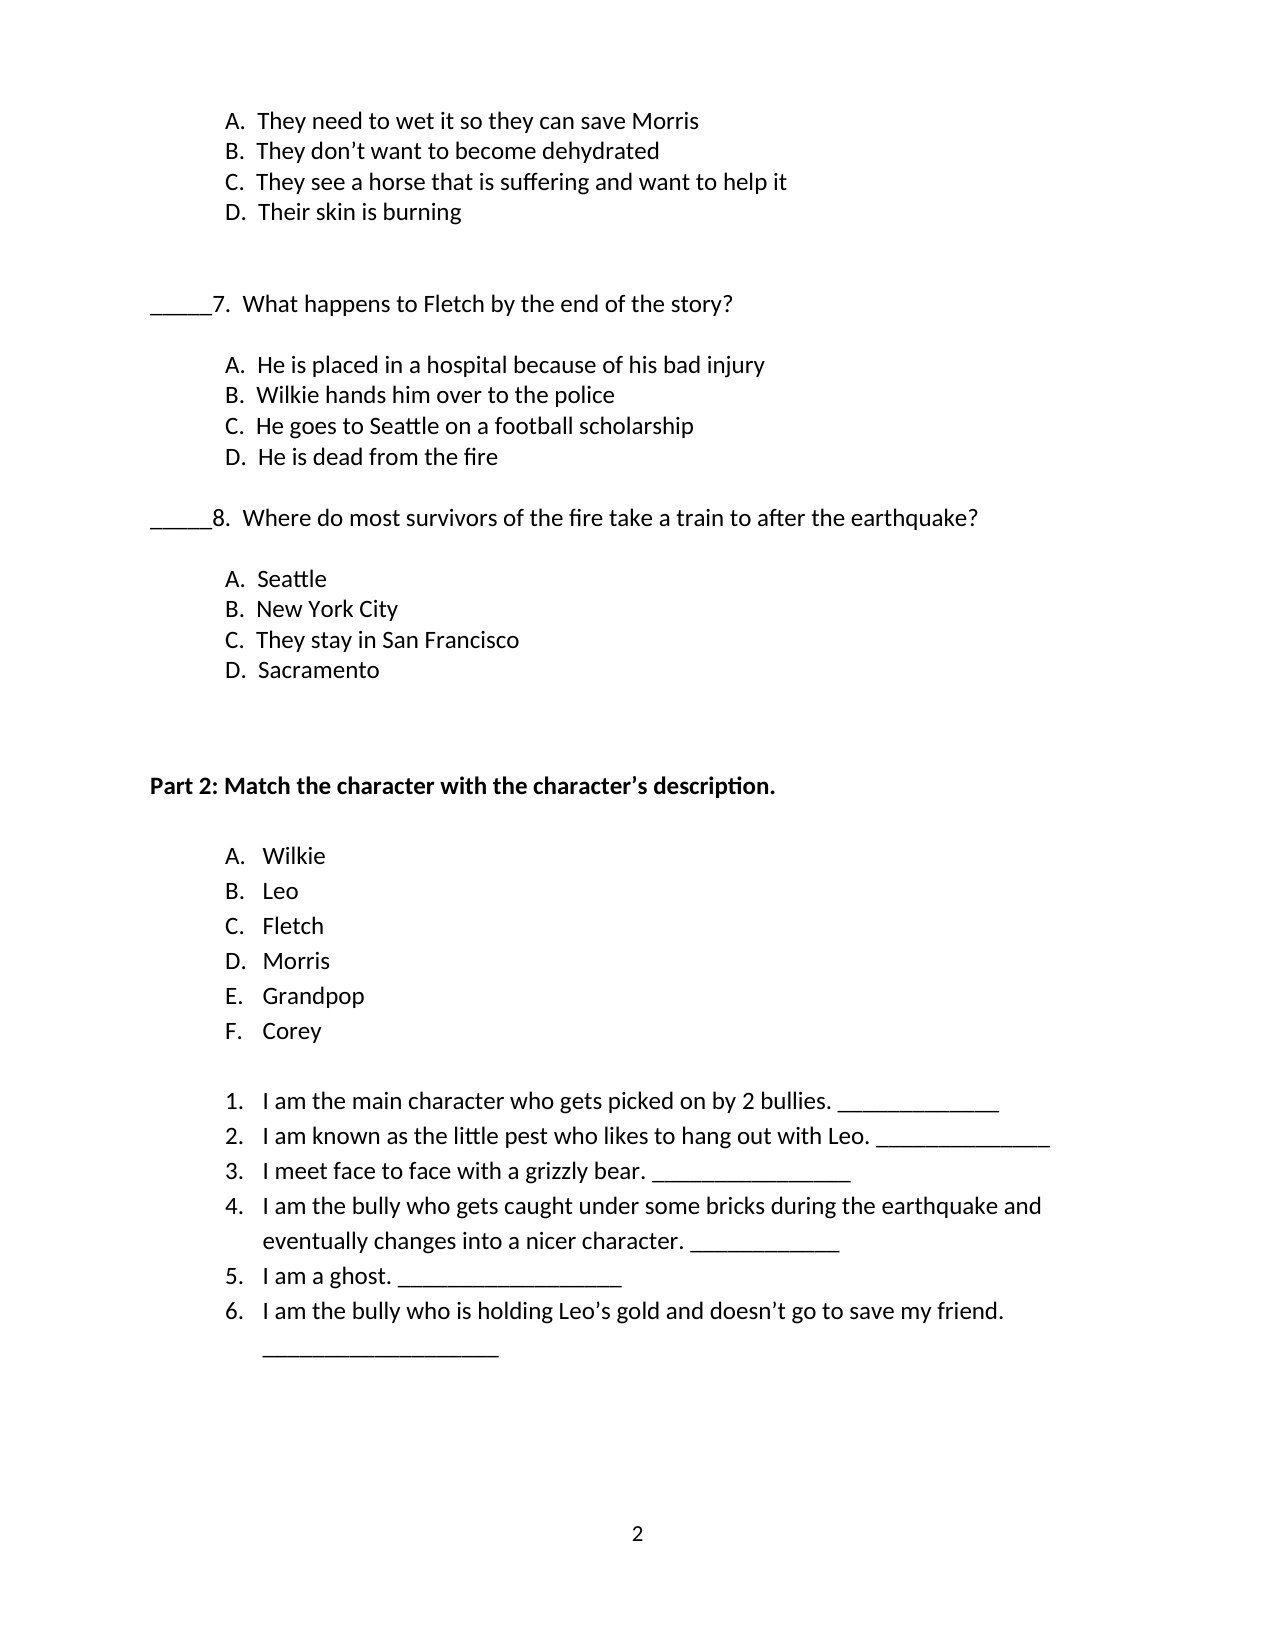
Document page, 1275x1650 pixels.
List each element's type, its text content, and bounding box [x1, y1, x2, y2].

text B. New York City [150, 593, 1125, 624]
list I meet face to face with a grizzly bear. ________________ [225, 1155, 1125, 1186]
list Fletch [225, 910, 1125, 941]
text C. He goes to Seattle on a football scholarship [150, 410, 1125, 441]
list Part 2: Match the character with the character’s description. [150, 770, 1125, 801]
text _____7. What happens to Fletch by the end of the story? [150, 288, 1125, 319]
text B. Wilkie hands him over to the police [150, 380, 1125, 410]
list Leo [225, 875, 1125, 906]
text B. They don’t want to become dehydrated [150, 136, 1125, 166]
text D. He is dead from the fire [150, 441, 1125, 471]
text A. Seattle [150, 563, 1125, 593]
text D. Their skin is burning [150, 197, 1125, 227]
list Corey [225, 1015, 1125, 1046]
text C. They see a horse that is suffering and want to help it [150, 166, 1125, 197]
text D. Sacramento [150, 654, 1125, 685]
text C. They stay in San Francisco [150, 624, 1125, 654]
list Morris [225, 945, 1125, 976]
list I am known as the little pest who likes to hang out with Leo. ______________ [225, 1120, 1125, 1151]
list I am the bully who is holding Leo’s gold and doesn’t go to save my friend. ___________________ [225, 1295, 1125, 1361]
list Grandpop [225, 980, 1125, 1011]
text A. They need to wet it so they can save Morris [150, 105, 1125, 136]
list Wilkie [225, 840, 1125, 871]
list I am a ghost. __________________ [225, 1260, 1125, 1291]
list I am the bully who gets caught under some bricks during the earthquake and eventually changes into a nicer character. ____________ [225, 1190, 1125, 1256]
text A. He is placed in a hospital because of his bad injury [150, 349, 1125, 380]
text _____8. Where do most survivors of the fire take a train to after the earthquake? [150, 502, 1125, 532]
list I am the main character who gets picked on by 2 bullies. _____________ [225, 1085, 1125, 1116]
